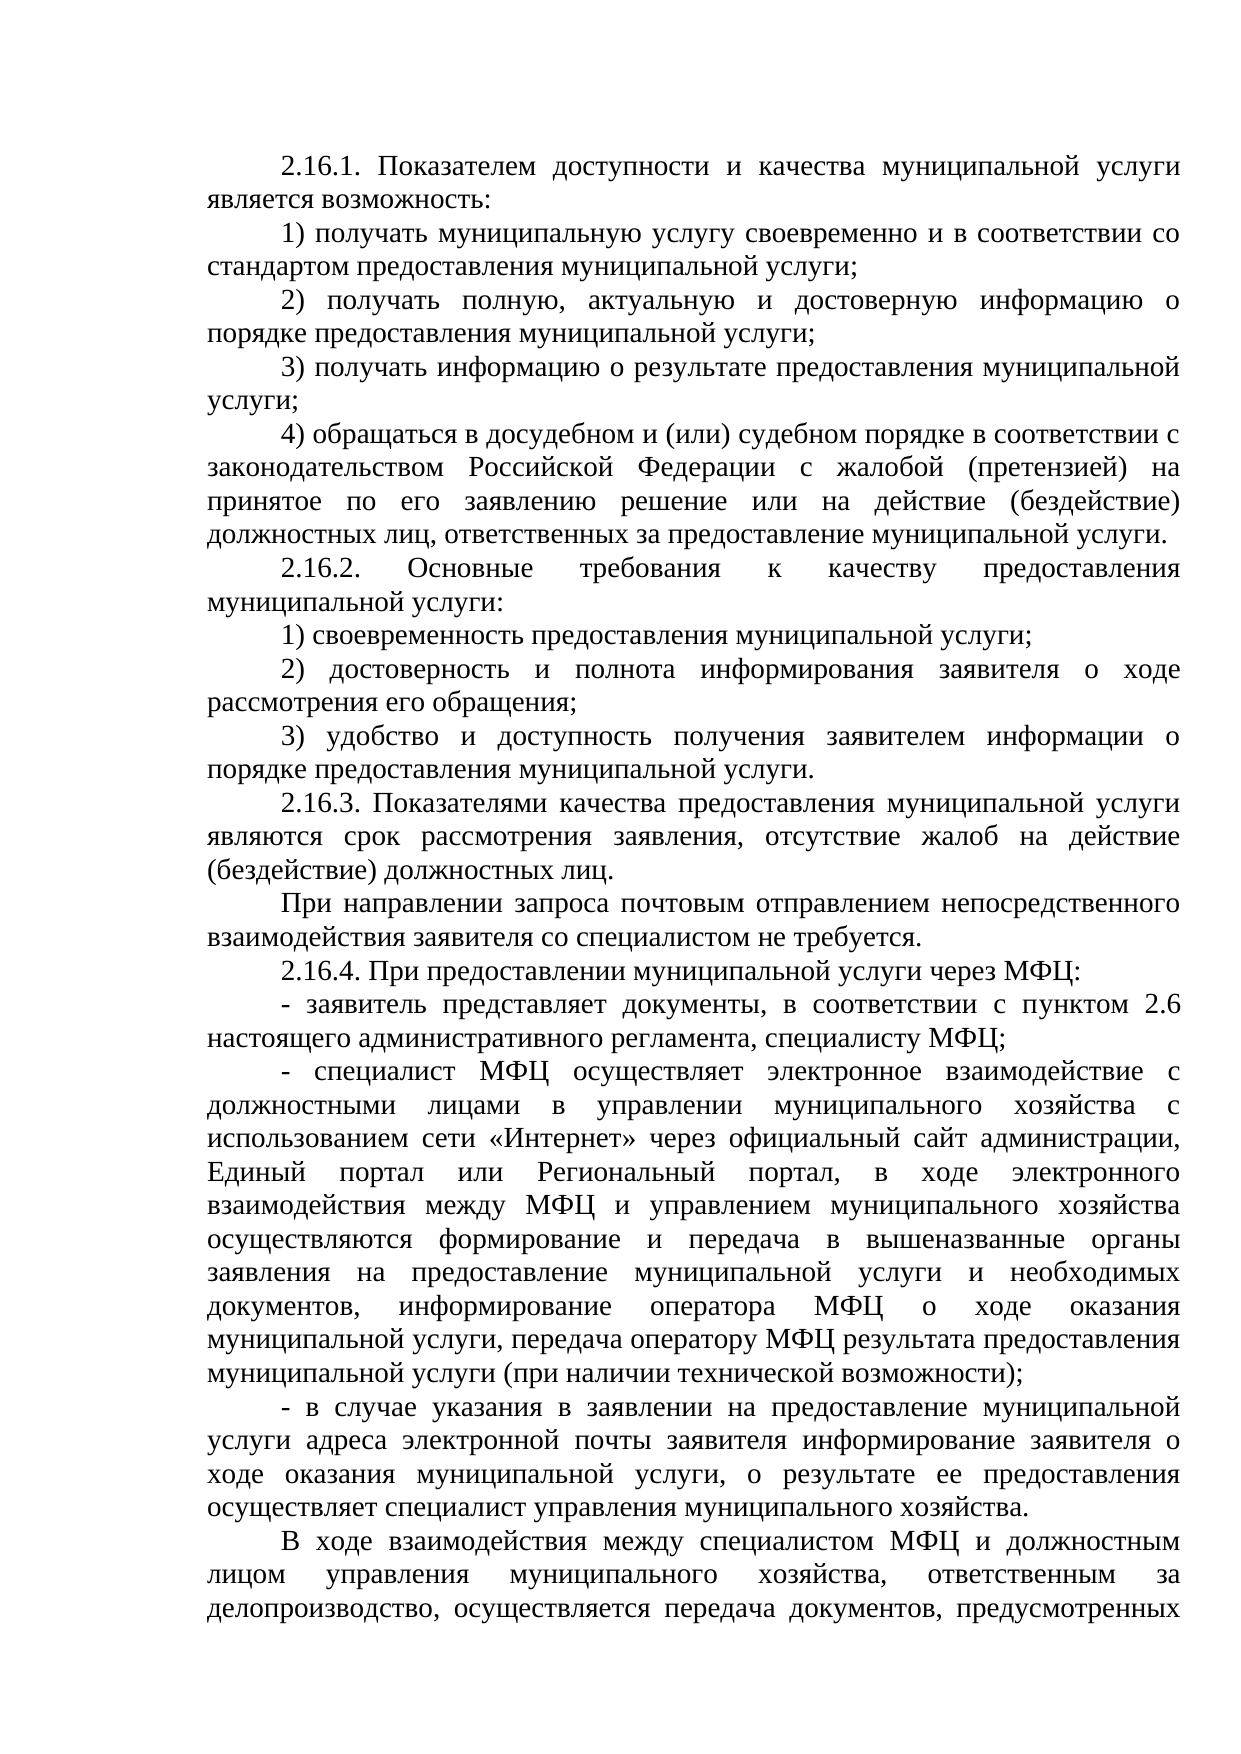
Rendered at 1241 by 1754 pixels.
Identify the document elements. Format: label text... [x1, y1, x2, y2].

text 2) достоверность и полнота информирования заявителя о ходе рассмотрения его обращения; [207, 651, 1181, 718]
text 1) получать муниципальную услугу своевременно и в соответствии со стандартом предоставления муниципальной услуги; [207, 215, 1181, 282]
text 2.16.1. Показателем доступности и качества муниципальной услуги является возможность: [207, 148, 1181, 215]
text 2.16.2. Основные требования к качеству предоставления муниципальной услуги: [207, 550, 1181, 617]
text 2.16.3. Показателями качества предоставления муниципальной услуги являются срок рассмотрения заявления, отсутствие жалоб на действие (бездействие) должностных лиц. [207, 785, 1181, 886]
text 3) удобство и доступность получения заявителем информации о порядке предоставления муниципальной услуги. [207, 718, 1181, 785]
text - специалист МФЦ осуществляет электронное взаимодействие с должностными лицами в управлении муниципального хозяйства с использованием сети «Интернет» через официальный сайт администрации, Единый портал или Региональный портал, в ходе электронного взаимодействия между МФЦ и управлением муниципального хозяйства осуществляются формирование и передача в вышеназванные органы заявления на предоставление муниципальной услуги и необходимых документов, информирование оператора МФЦ о ходе оказания муниципальной услуги, передача оператору МФЦ результата предоставления муниципальной услуги (при наличии технической возможности); [207, 1053, 1181, 1389]
text 4) обращаться в досудебном и (или) судебном порядке в соответствии с законодательством Российской Федерации с жалобой (претензией) на принятое по его заявлению решение или на действие (бездействие) должностных лиц, ответственных за предоставление муниципальной услуги. [207, 416, 1181, 550]
text 2.16.4. При предоставлении муниципальной услуги через МФЦ: [207, 953, 1181, 986]
text 2) получать полную, актуальную и достоверную информацию о порядке предоставления муниципальной услуги; [207, 282, 1181, 349]
text - заявитель представляет документы, в соответствии с пунктом 2.6 настоящего административного регламента, специалисту МФЦ; [207, 986, 1181, 1053]
text При направлении запроса почтовым отправлением непосредственного взаимодействия заявителя со специалистом не требуется. [207, 886, 1181, 953]
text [207, 1523, 1181, 1623]
text - в случае указания в заявлении на предоставление муниципальной услуги адреса электронной почты заявителя информирование заявителя о ходе оказания муниципальной услуги, о результате ее предоставления осуществляет специалист управления муниципального хозяйства. [207, 1389, 1181, 1523]
text 3) получать информацию о результате предоставления муниципальной услуги; [207, 349, 1181, 416]
text 1) своевременность предоставления муниципальной услуги; [207, 617, 1181, 651]
